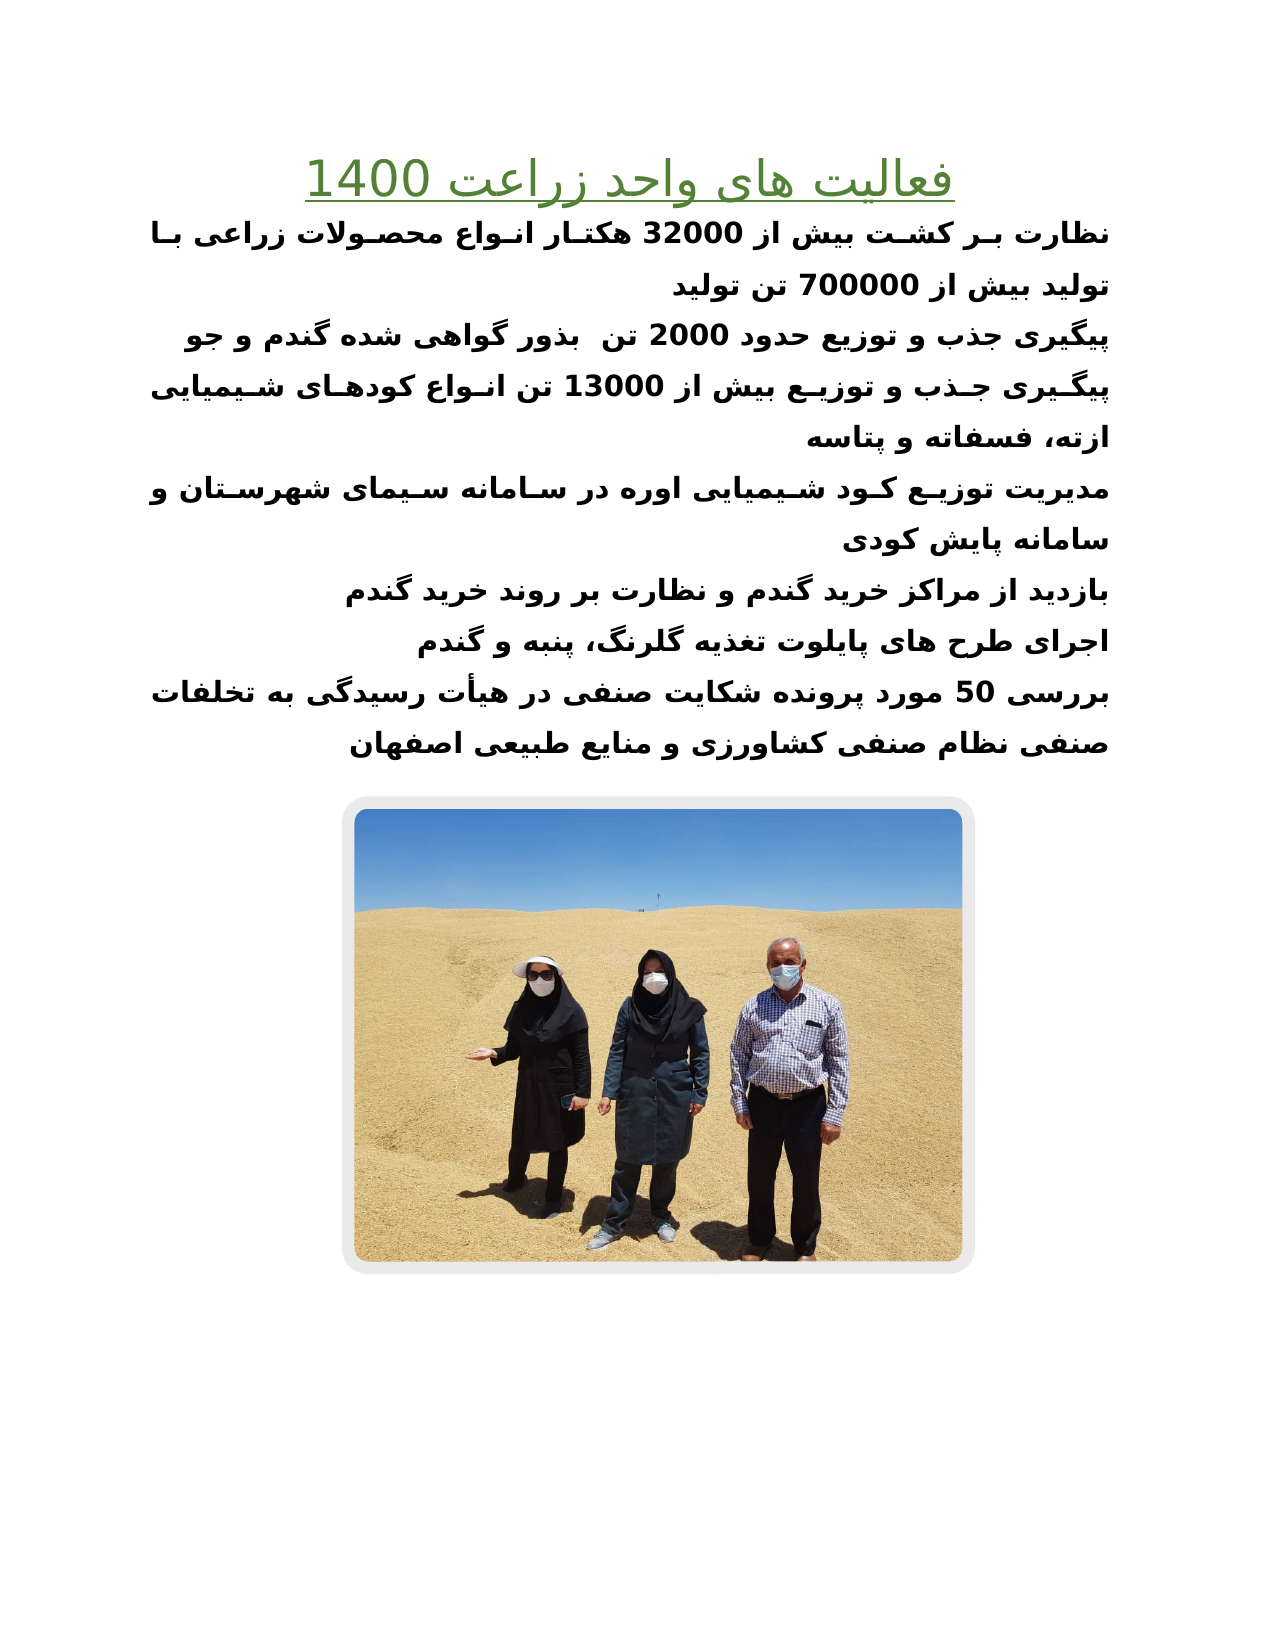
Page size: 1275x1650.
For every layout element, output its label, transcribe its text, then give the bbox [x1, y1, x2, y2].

text فعالیت های واحد زراعت 1400 [150, 150, 1110, 208]
text نظارت بر کشت بیش از 32000 هکتار انواع محصولات زراعی با تولید بیش از 700000 تن تولید [150, 217, 1110, 302]
text پیگیری جذب و توزیع بیش از 13000 تن انواع کودهای شیمیایی ازته، فسفاته و پتاسه [150, 370, 1110, 454]
text مدیریت توزیع کود شیمیایی اوره در سامانه سیمای شهرستان و سامانه پایش کودی [150, 472, 1110, 556]
text بررسی 50 مورد پرونده شکایت صنفی در هیأت رسیدگی به تخلفات صنفی نظام صنفی کشاورزی و منایع طبیعی اصفهان [150, 675, 1110, 760]
text پیگیری جذب و توزیع حدود 2000 تن بذور گواهی شده گندم و جو [150, 319, 1110, 353]
picture [355, 809, 962, 1261]
text اجرای طرح های پایلوت تغذیه گلرنگ، پنبه و گندم [150, 624, 1110, 658]
text بازدید از مراکز خرید گندم و نظارت بر روند خرید گندم [150, 573, 1110, 607]
